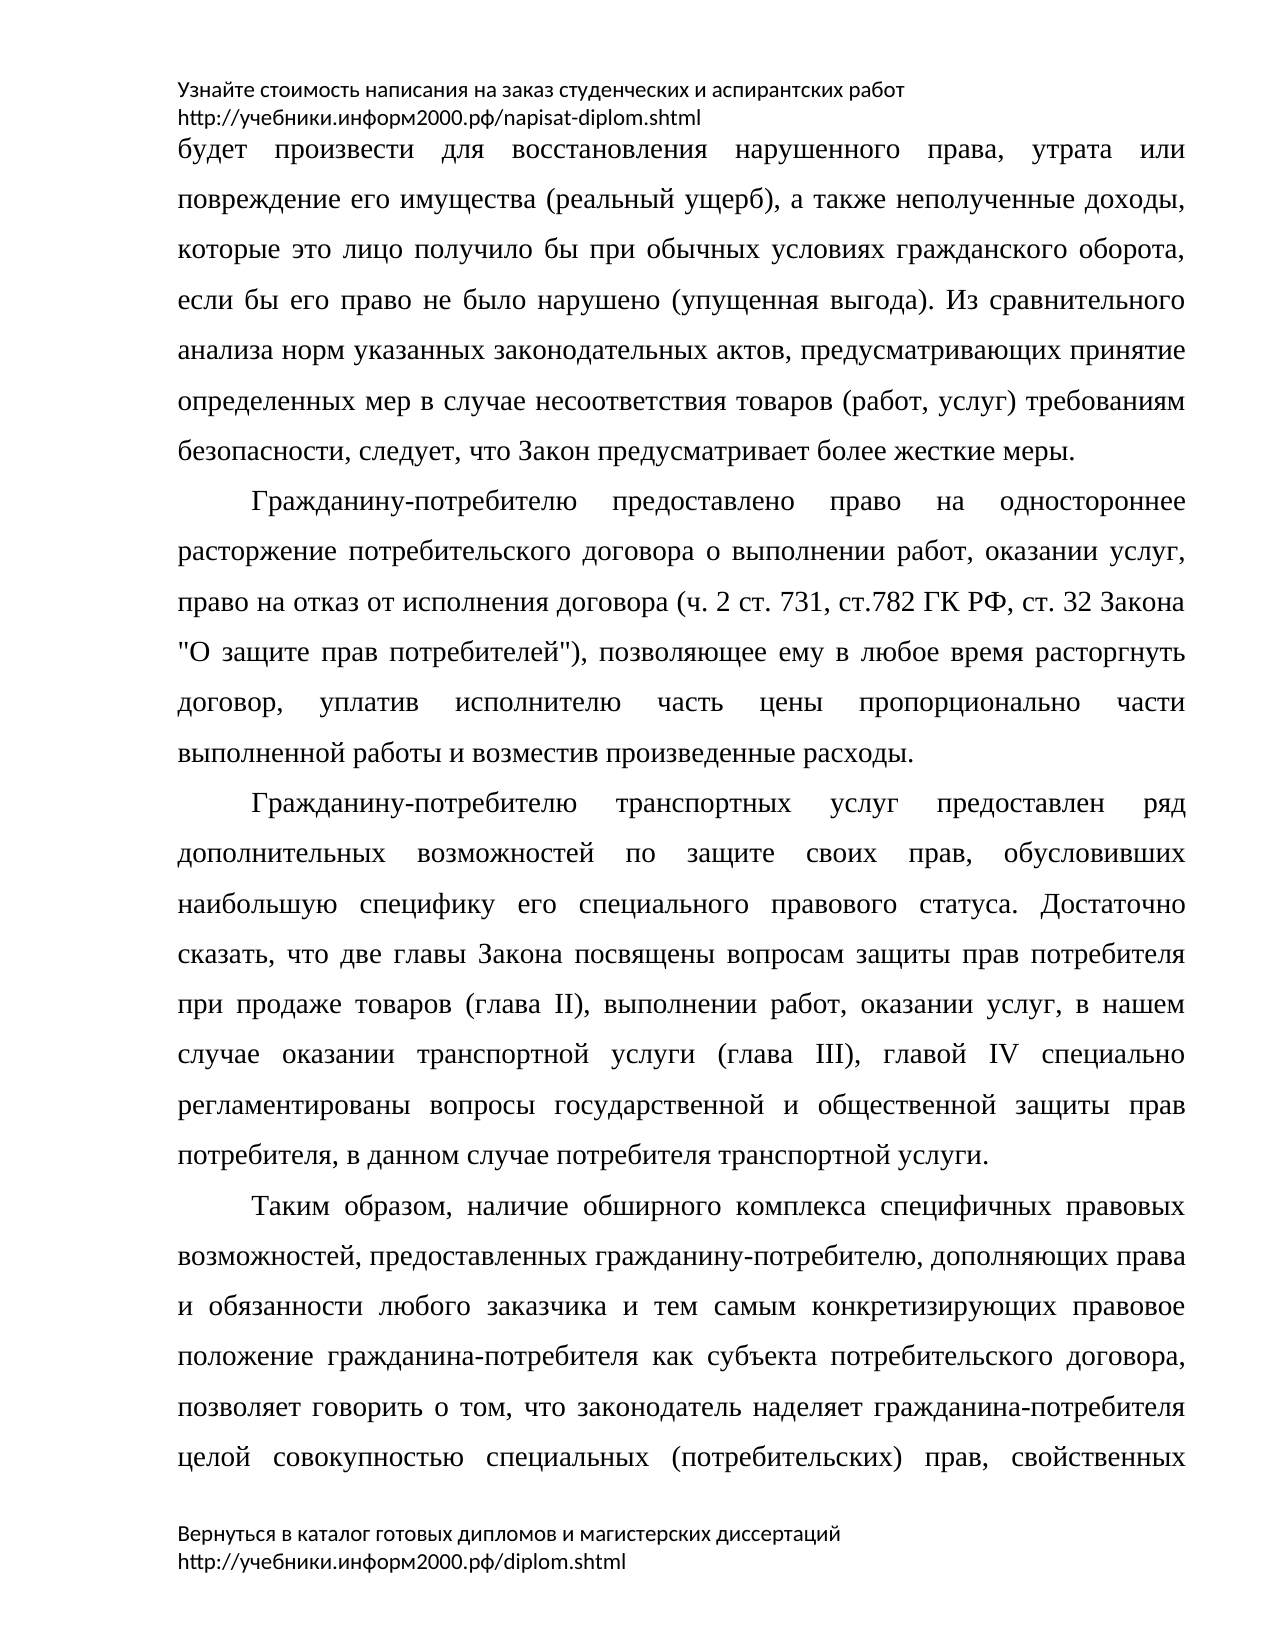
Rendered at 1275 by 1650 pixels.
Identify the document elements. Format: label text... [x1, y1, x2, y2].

text Гражданину-потребителю предоставлено право на одностороннее расторжение потребительского договора о выполнении работ, оказании услуг, право на отказ от исполнения договора (ч. 2 ст. 731, ст.782 ГК РФ, ст. 32 Закона "О защите прав потребителей"), позволяющее ему в любое время расторгнуть договор, уплатив исполнителю часть цены пропорционально части выполненной работы и возместив произведенные расходы. [177, 483, 1186, 768]
text Гражданину-потребителю транспортных услуг предоставлен ряд дополнительных возможностей по защите своих прав, обусловивших наибольшую специфику его специального правового статуса. Достаточно сказать, что две главы Закона посвящены вопросам защиты прав потребителя при продаже товаров (глава II), выполнении работ, оказании услуг, в нашем случае оказании транспортной услуги (глава III), главой IV специально регламентированы вопросы государственной и общественной защиты прав потребителя, в данном случае потребителя транспортной услуги. [177, 785, 1186, 1171]
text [177, 1188, 1186, 1473]
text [177, 131, 1186, 466]
